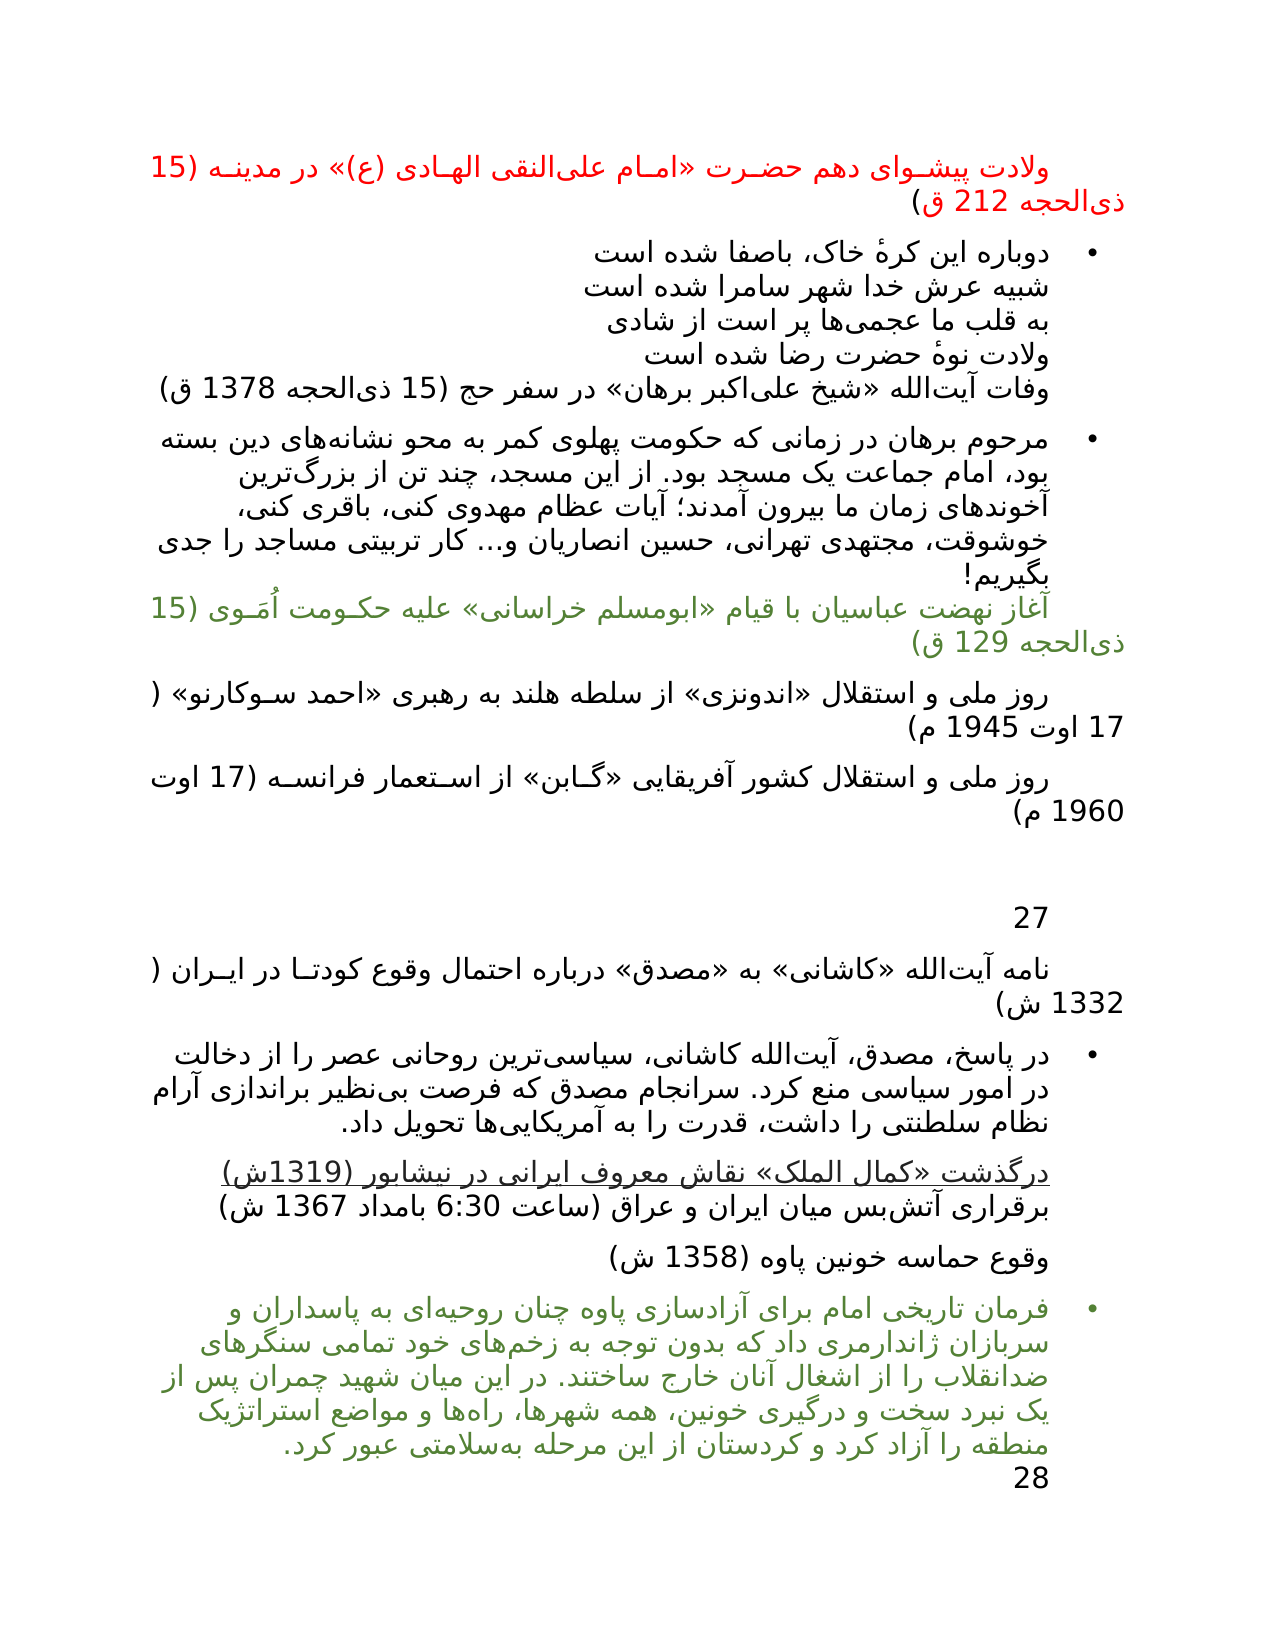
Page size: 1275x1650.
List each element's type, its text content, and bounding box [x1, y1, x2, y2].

text روز ملی و استقلال کشور آفریقایی «گابن» از استعمار فرانسه (17 اوت 1960 م) [150, 761, 1125, 829]
text برقراری آتش‌بس میان ایران و عراق (ساعت 6:30 بامداد 1367 ش) [150, 1190, 1125, 1224]
subtitle درگذشت «کمال ‏الملک» نقاش معروف ایرانی در نیشابور (1319ش) [150, 1156, 1125, 1190]
list در پاسخ، مصدق، آیت‌الله کاشانی، سیاسی‌ترین روحانی عصر را از دخالت در امور سیاسی منع کرد. سرانجام مصدق که فرصت بی‌نظیر براندازی آرام نظام سلطنتی را داشت، قدرت را به آمریکایی‌ها تحویل داد. [150, 1037, 1087, 1139]
text روز ملی و استقلال «اندونزی» از سلطه هلند به رهبری «احمد سوکارنو» (17 اوت 1945 م) [150, 676, 1125, 744]
text آغاز نهضت عباسیان با قیام «ابومسلم خراسانی» علیه حکومت اُمَوی (15 ذی‌الحجه 129 ق) [150, 592, 1125, 659]
list دوباره این کرهٔ خاک، باصفا شده است شبیه عرش خدا شهر سامرا شده است به قلب ما عجمی‌ها پر است از شادی ولادت نوهٔ حضرت رضا شده است [150, 234, 1087, 371]
text نامه آیت‌الله «کاشانی» به «مصدق» درباره احتمال وقوع کودتا در ایران (1332 ش) [150, 952, 1125, 1020]
text وقوع حماسه خونین پاوه (1358 ش) [150, 1240, 1125, 1274]
text 27 [150, 902, 1125, 936]
text وفات آیت‌الله «شیخ علی‌اکبر برهان» در سفر حج (15 ذی‌الحجه 1378 ق) [150, 371, 1125, 405]
list مرحوم برهان در زمانی که حکومت پهلوی کمر به محو نشانه‌های دین بسته بود، امام جماعت یک مسجد بود. از این مسجد، چند تن از بزرگ‌ترین آخوندهای زمان ما بیرون آمدند؛ آیات عظام مهدوی کنی، باقری کنی، خوشوقت، مجتهدی تهرانی، حسین انصاریان و... کار تربیتی مساجد را جدی بگیریم! [150, 422, 1087, 592]
text 28 [150, 1461, 1125, 1495]
list فرمان تاریخی امام برای آزادسازی پاوه چنان روحیه‌ای به پاسداران و سربازان ژاندارمری داد که بدون توجه به زخم‌های خود تمامی سنگرهای ضدانقلاب را از اشغال آنان خارج ساختند. در این میان شهید چمران پس از یک نبرد سخت و درگیری خونین، همه شهرها، راه‌ها و مواضع استراتژیک منطقه را آزاد کرد و کردستان از این مرحله به‌سلامتی عبور کرد. [150, 1291, 1087, 1461]
text ولادت پیشوای دهم حضرت «امام علی‌النقی الهادی (ع)» در مدینه (15 ذی‌الحجه 212 ق) [150, 150, 1125, 218]
